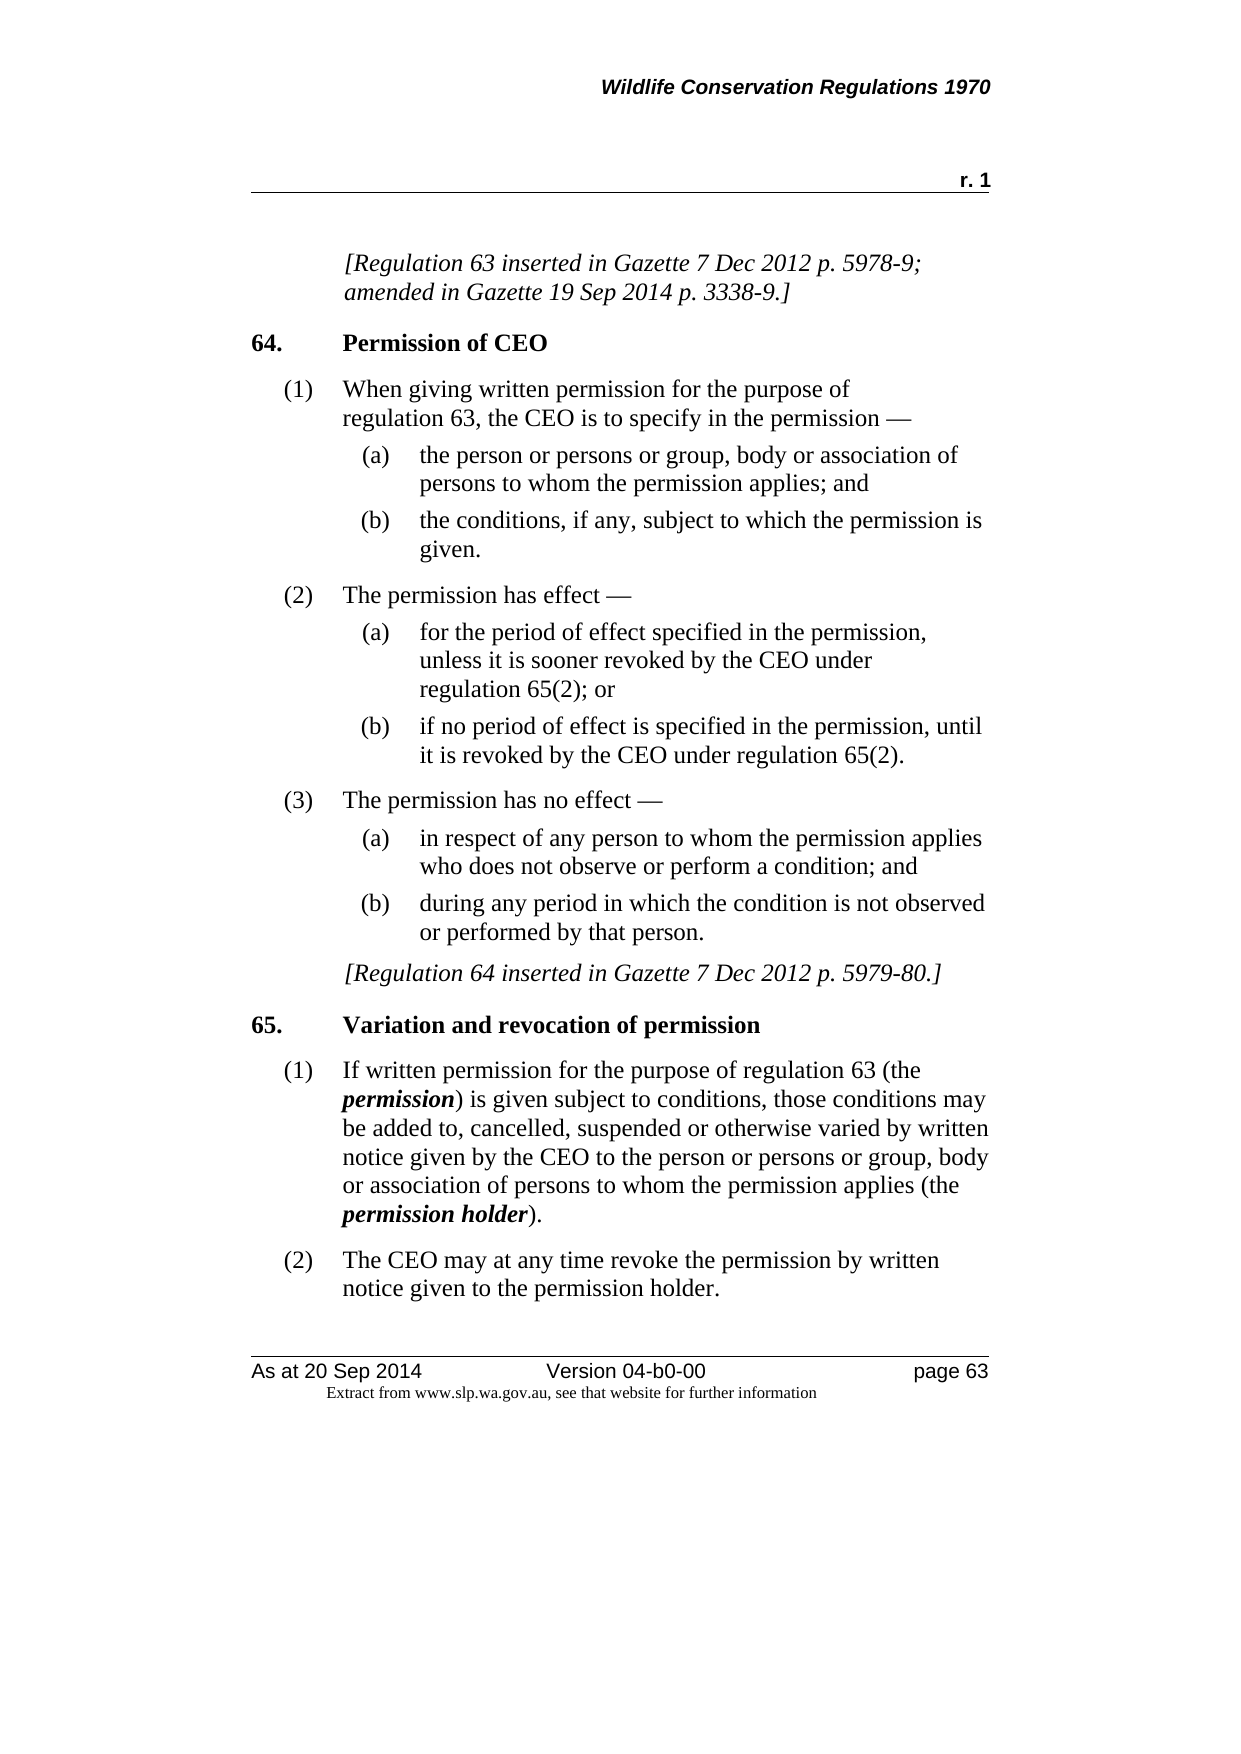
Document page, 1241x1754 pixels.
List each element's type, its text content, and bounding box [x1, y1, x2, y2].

text (3) The permission has no effect — [251, 786, 989, 814]
text (2) The CEO may at any time revoke the permission by written notice given to the permission holder. [251, 1245, 989, 1302]
text [Regulation 64 inserted in Gazette 7 Dec 2012 p. 5979-80.] [251, 958, 989, 987]
text (b) if no period of effect is specified in the permission, until it is revoked by the CEO under regulation 65(2). [251, 711, 989, 769]
text (a) for the period of effect specified in the permission, unless it is sooner revoked by the CEO under regulation 65(2); or [251, 617, 989, 703]
text (b) during any period in which the condition is not observed or performed by that person. [251, 888, 989, 946]
text (a) in respect of any person to whom the permission applies who does not observe or perform a condition; and [251, 823, 989, 880]
subtitle 64. Permission of CEO [251, 328, 989, 357]
text (a) the person or persons or group, body or association of persons to whom the permission applies; and [251, 440, 989, 497]
subtitle 65. Variation and revocation of permission [251, 1010, 989, 1039]
text (2) The permission has effect — [251, 580, 989, 608]
text (b) the conditions, if any, subject to which the permission is given. [251, 506, 989, 563]
text (1) If written permission for the purpose of regulation 63 (the permission) is given subject to conditions, those conditions may be added to, cancelled, suspended or otherwise varied by written notice given by the CEO to the person or persons or group, body or association of persons to whom the permission applies (the permission holder). [251, 1056, 989, 1228]
text (1) When giving written permission for the purpose of regulation 63, the CEO is to specify in the permission — [251, 374, 989, 431]
text [Regulation 63 inserted in Gazette 7 Dec 2012 p. 5978-9; amended in Gazette 19 Sep 2014 p. 3338-9.] [251, 248, 989, 306]
